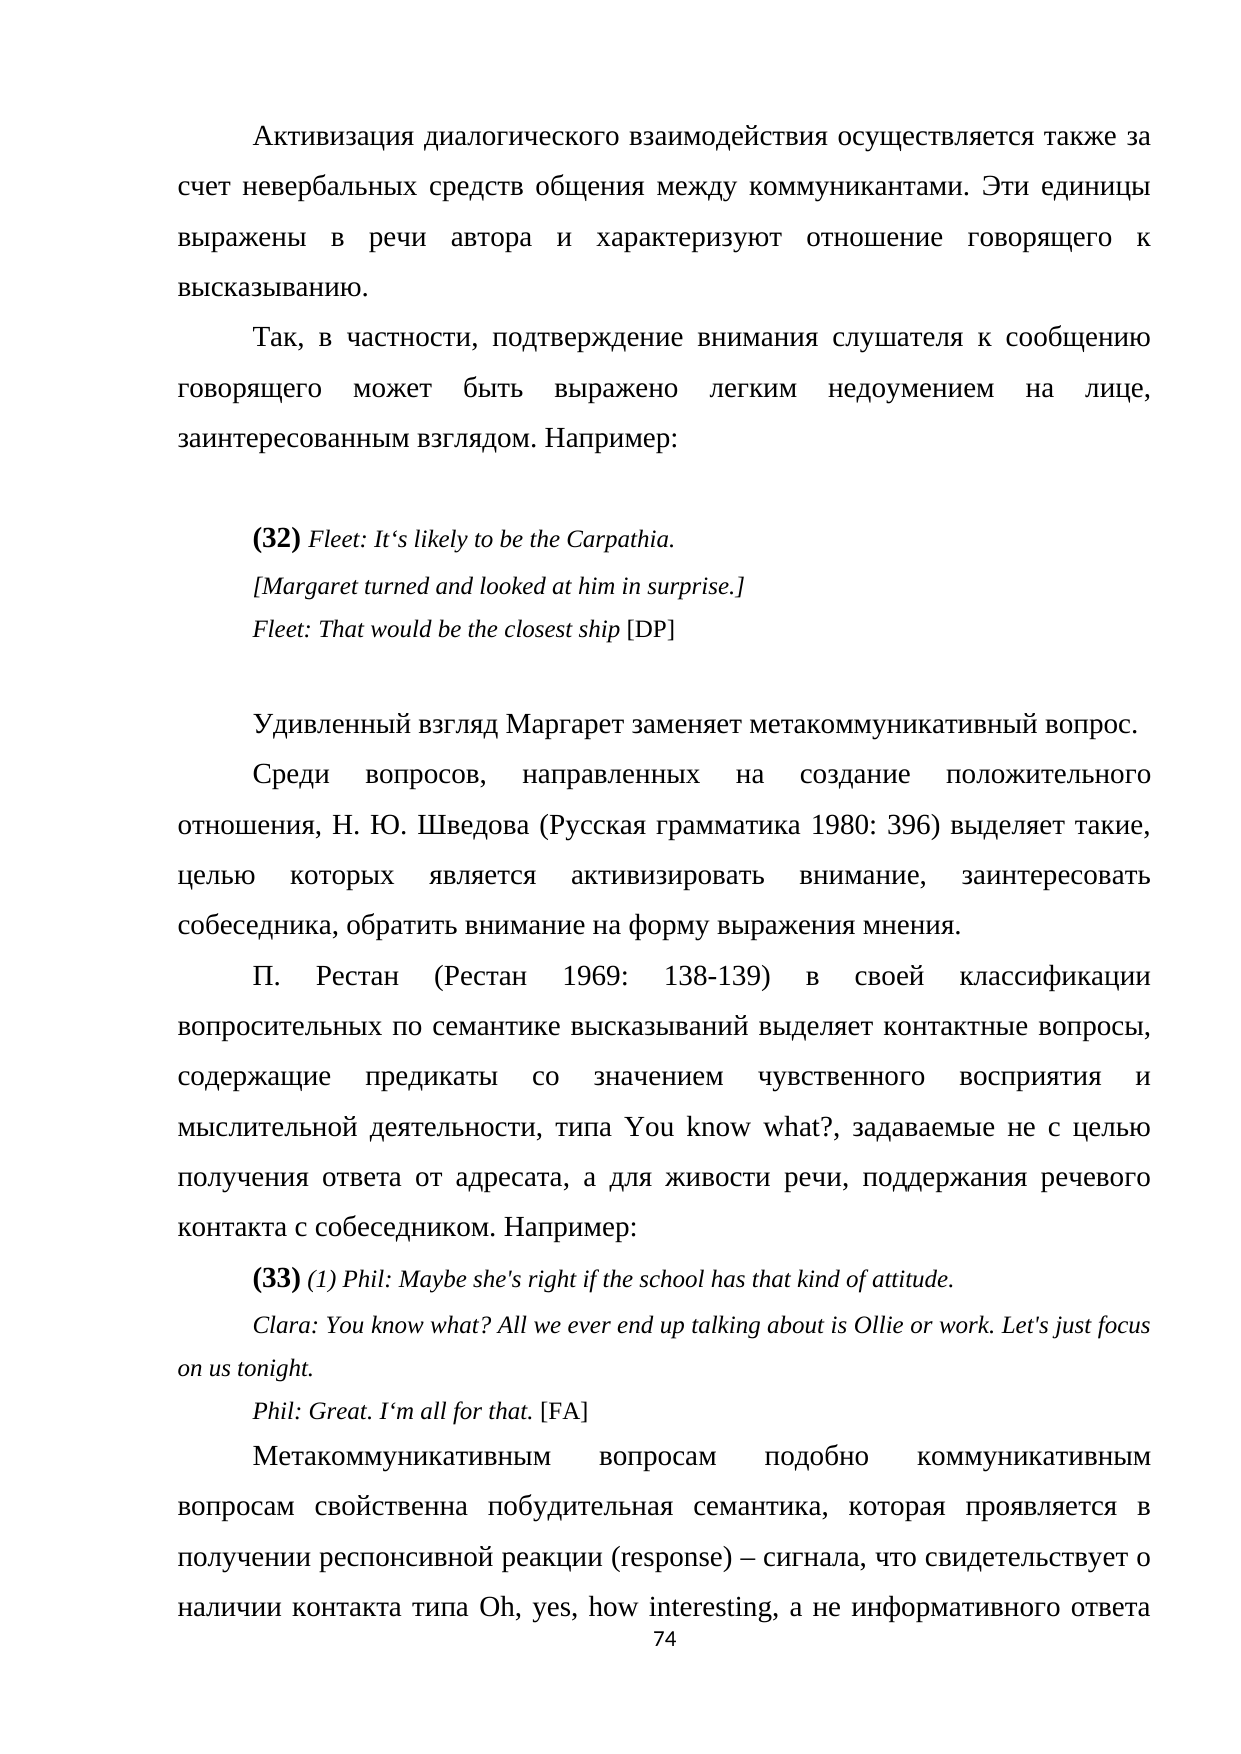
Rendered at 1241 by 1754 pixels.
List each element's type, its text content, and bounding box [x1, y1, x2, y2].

table_header (33) (1) Phil: Maybe she's right if the school has that kind of attitude. Clara: You know what? All we ever end up talking about is Ollie or work. Let's just focus on us tonight. Phil: Great. I‘m all for that. [FA] [166, 1260, 1163, 1438]
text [177, 1438, 1152, 1623]
text П. Рестан (Рестан 1969: 138-139) в своей классификации вопросительных по семантике высказываний выделяет контактные вопросы, содержащие предикаты со значением чувственного восприятия и мыслительной деятельности, типа You know what?, задаваемые не с целью получения ответа от адресата, а для живости речи, поддержания речевого контакта с собеседником. Например: [177, 958, 1152, 1243]
text Активизация диалогического взаимодействия осуществляется также за счет невербальных средств общения между коммуникантами. Эти единицы выражены в речи автора и характеризуют отношение говорящего к высказыванию. [177, 118, 1152, 303]
table_header (32) Fleet: It‘s likely to be the Carpathia. [Margaret turned and looked at him in surprise.] Fleet: That would be the closest ship [DP] [166, 521, 1163, 656]
text Среди вопросов, направленных на создание положительного отношения, Н. Ю. Шведова (Русская грамматика 1980: 396) выделяет такие, целью которых является активизировать внимание, заинтересовать собеседника, обратить внимание на форму выражения мнения. [177, 757, 1152, 941]
text Так, в частности, подтверждение внимания слушателя к сообщению говорящего может быть выражено легким недоумением на лице, заинтересованным взглядом. Например: [177, 319, 1152, 453]
text Удивленный взгляд Маргарет заменяет метакоммуникативный вопрос. [177, 706, 1152, 740]
